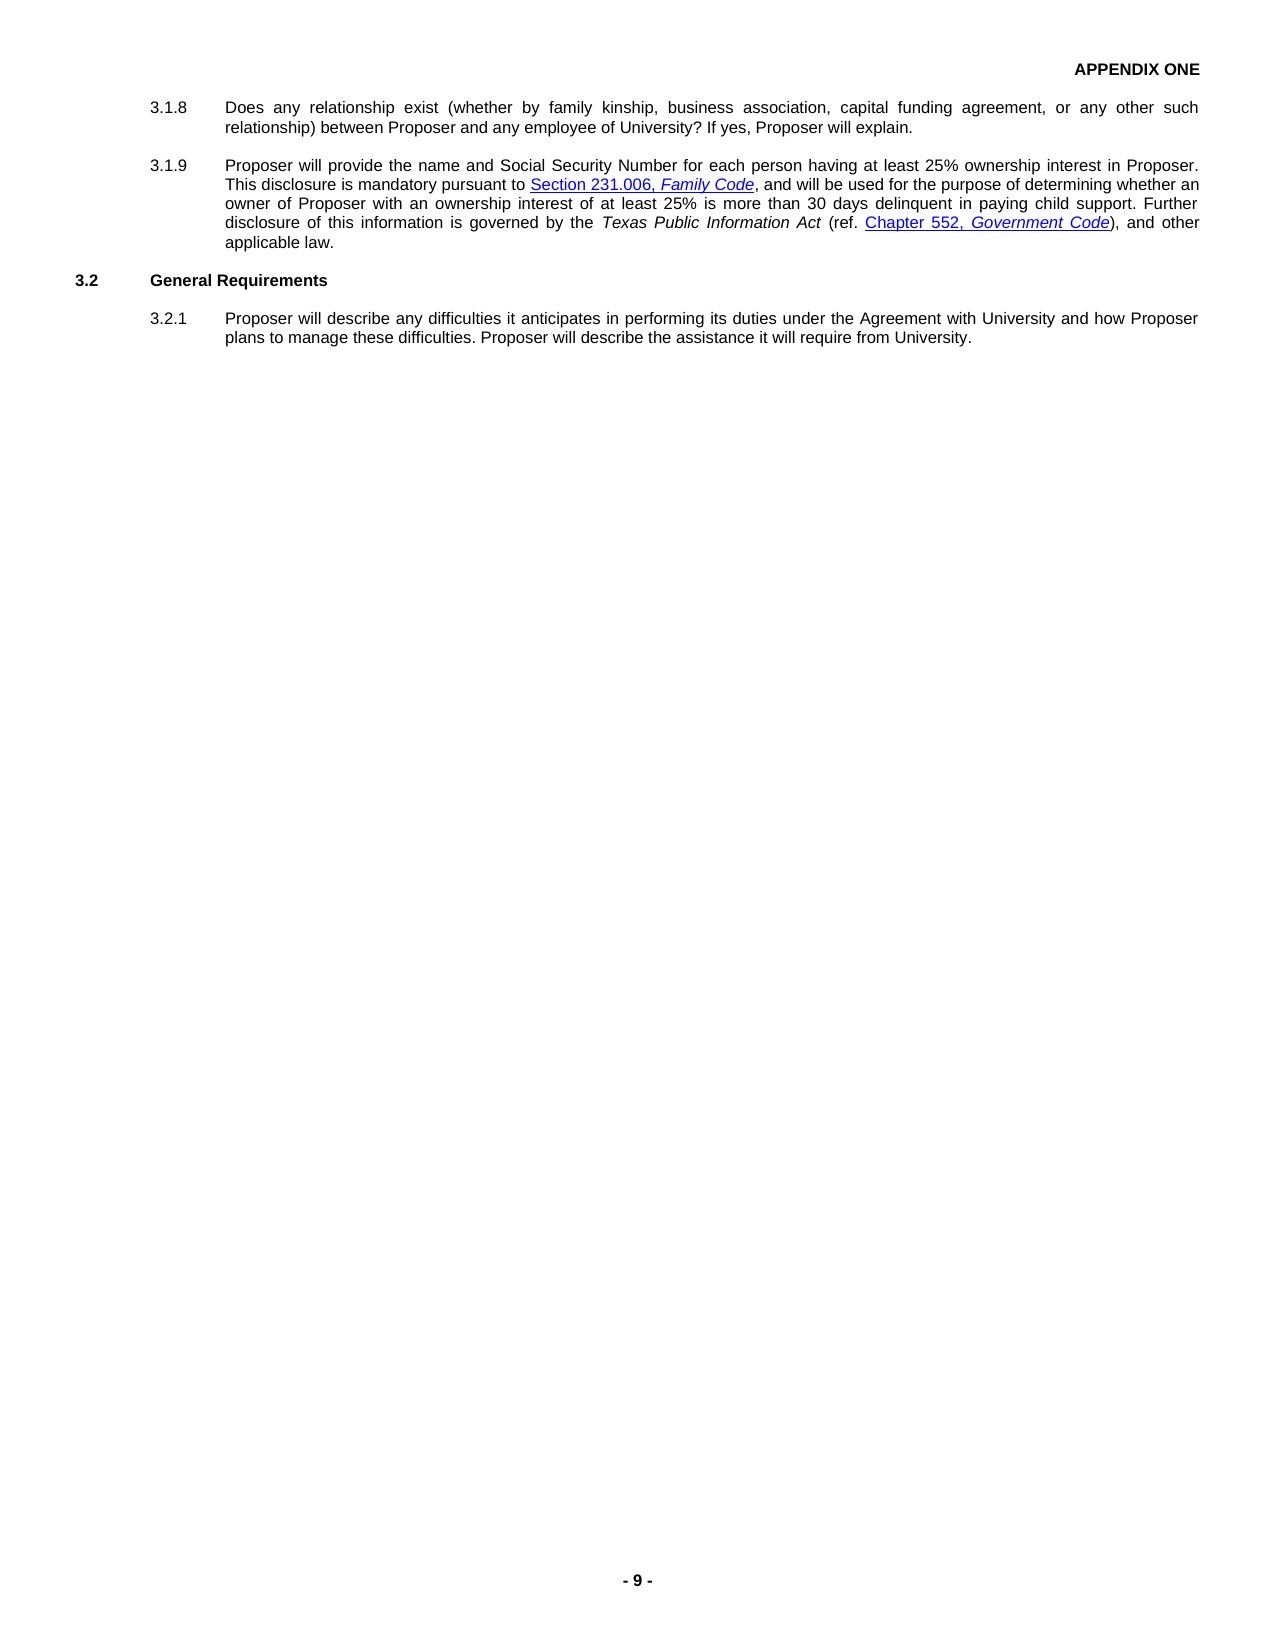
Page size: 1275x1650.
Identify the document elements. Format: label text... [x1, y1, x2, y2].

text 3.2 General Requirements [75, 271, 1200, 290]
text 3.2.1 Proposer will describe any difficulties it anticipates in performing its duties under the Agreement with University and how Proposer plans to manage these difficulties. Proposer will describe the assistance it will require from University. [150, 309, 1200, 347]
text 3.1.9 Proposer will provide the name and Social Security Number for each person having at least 25% ownership interest in Proposer. This disclosure is mandatory pursuant to Section 231.006, Family Code, and will be used for the purpose of determining whether an owner of Proposer with an ownership interest of at least 25% is more than 30 days delinquent in paying child support. Further disclosure of this information is governed by the Texas Public Information Act (ref. Chapter 552, Government Code), and other applicable law. [150, 156, 1200, 252]
text 3.1.8 Does any relationship exist (whether by family kinship, business association, capital funding agreement, or any other such relationship) between Proposer and any employee of University? If yes, Proposer will explain. [150, 98, 1200, 137]
